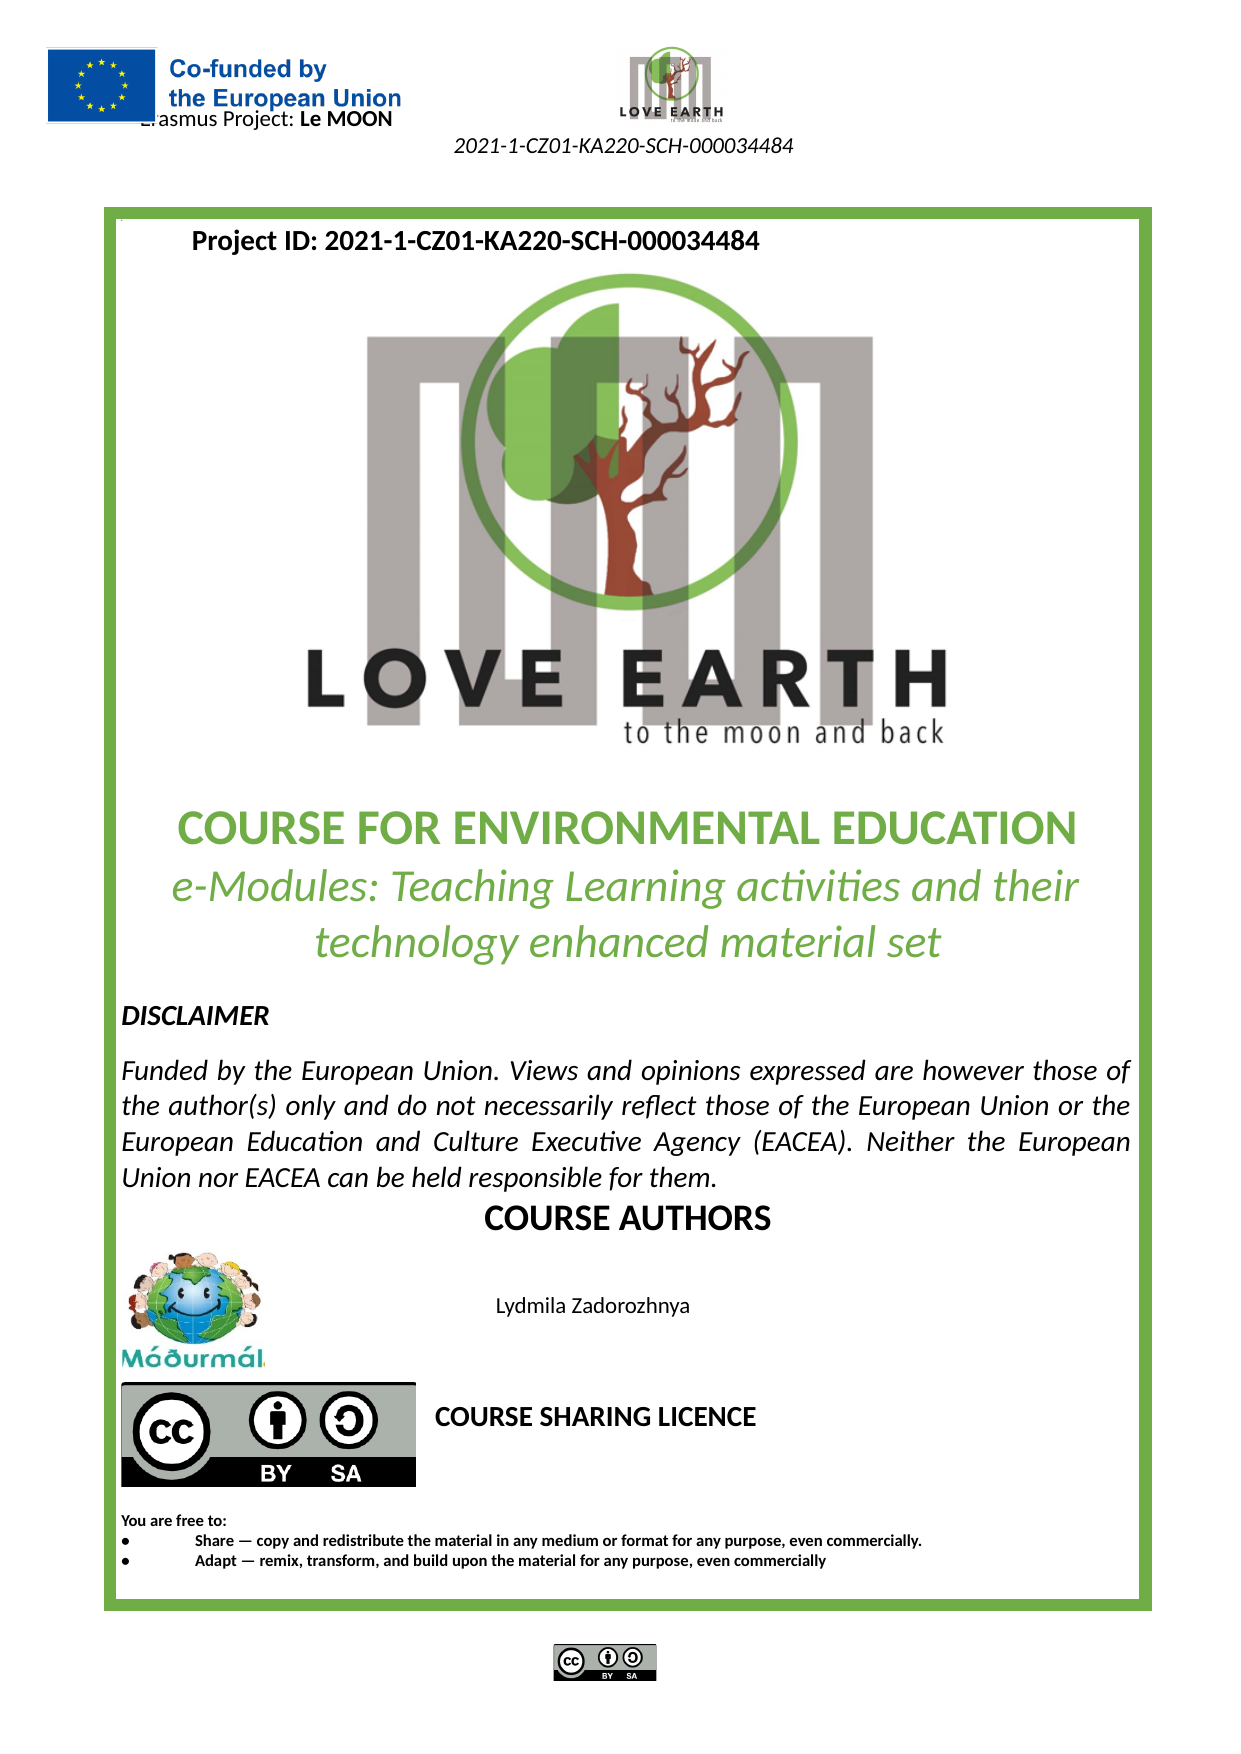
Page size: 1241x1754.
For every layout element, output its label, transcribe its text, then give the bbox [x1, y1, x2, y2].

table_header ё Project ID: 2021-1-CZ01-KA220-SCH-000034484 COURSE FOR ENVIRONMENTAL EDUCATION e-Modules: Teaching Learning activities and their technology enhanced material set DISCLAIMER Funded by the European Union. Views and opinions expressed are however those of the author(s) only and do not necessarily reflect those of the European Union or the European Education and Culture Executive Agency (EACEA). Neither the European Union nor EACEA can be held responsible for them. COURSE AUTHORS COURSE SHARING LICENCE You are free to: • Share — copy and redistribute the material in any medium or format for any purpose, even commercially. • Adapt — remix, transform, and build upon the material for any purpose, even commercially [116, 219, 1139, 1599]
picture [288, 257, 968, 768]
picture [617, 44, 726, 126]
picture [553, 1644, 657, 1681]
picture [43, 45, 409, 123]
picture [119, 1382, 416, 1486]
picture [121, 1251, 265, 1367]
